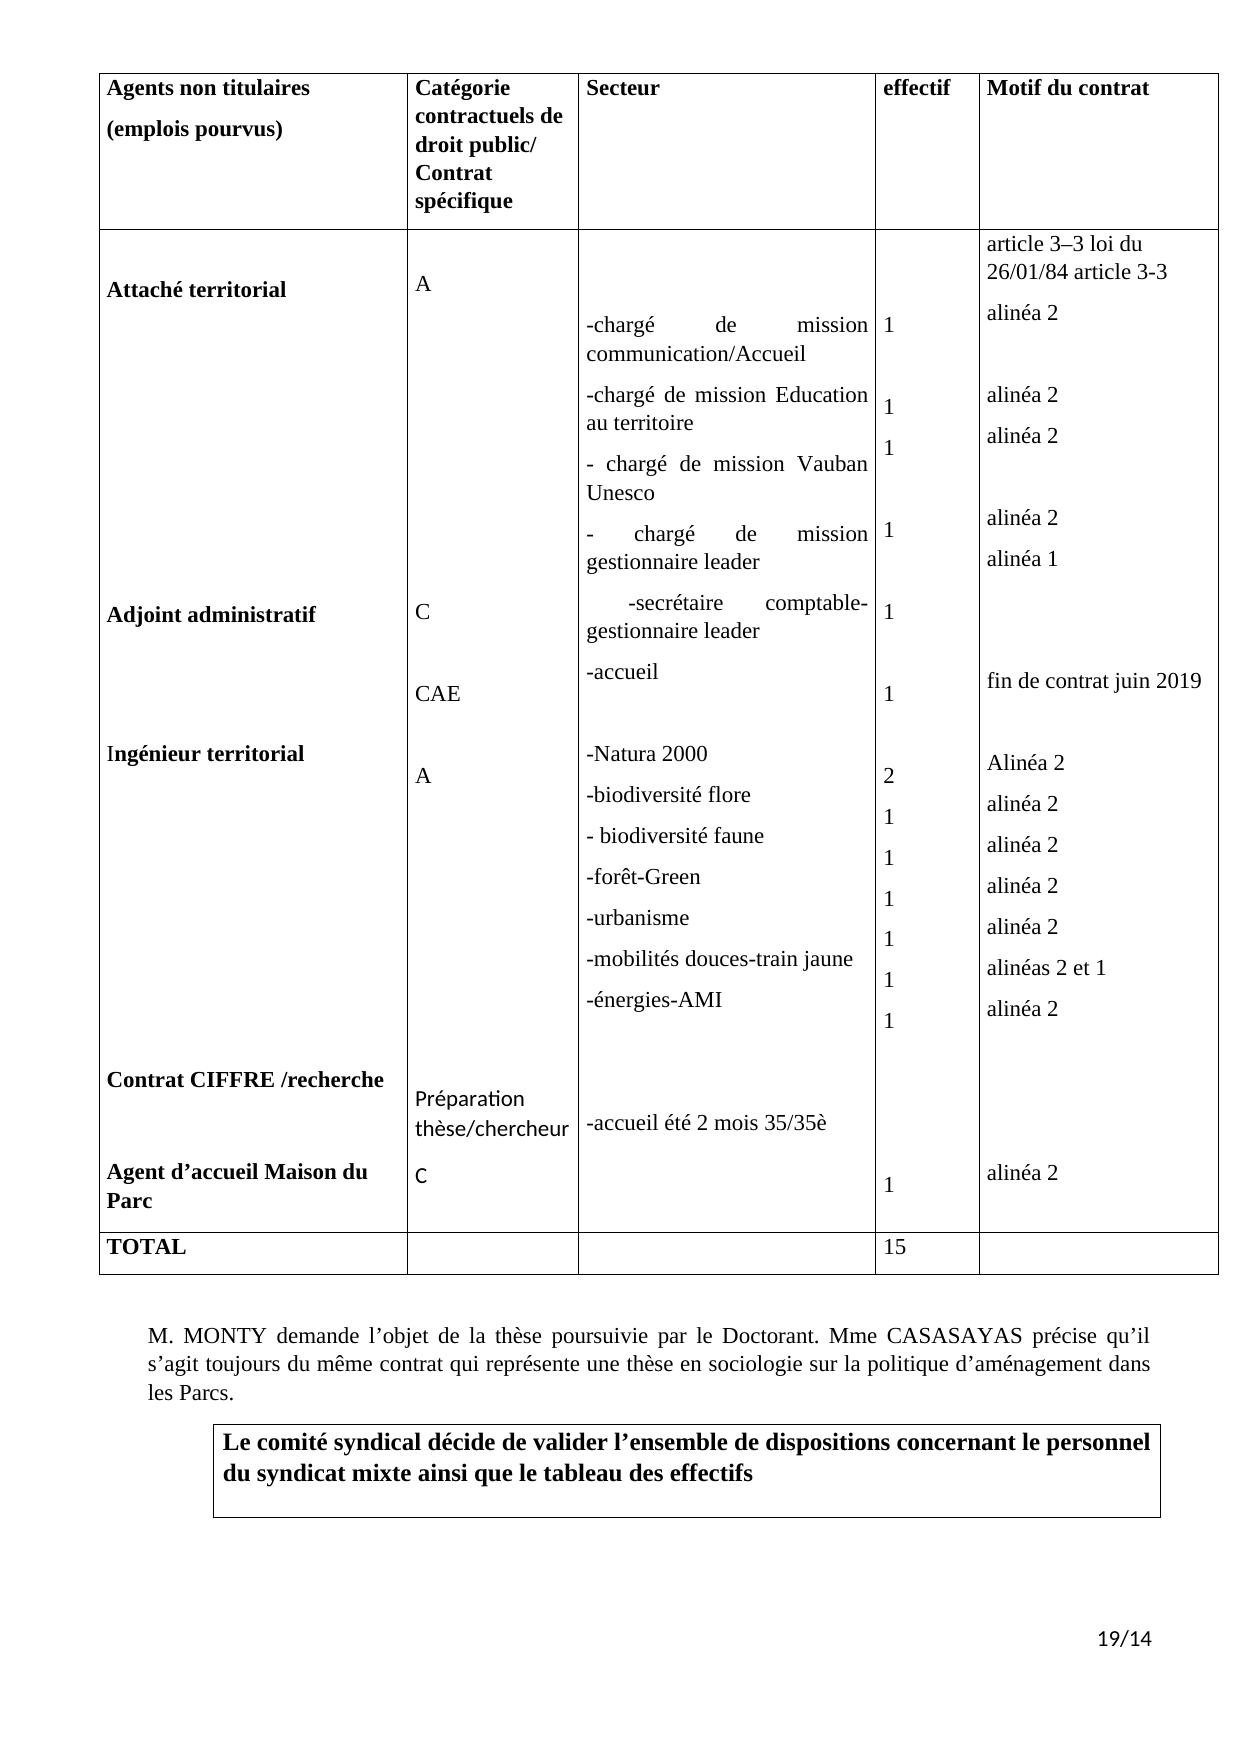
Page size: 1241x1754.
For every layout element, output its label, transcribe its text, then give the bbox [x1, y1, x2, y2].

table_cell -chargé de mission communication/Accueil -chargé de mission Education au territoire - chargé de mission Vauban Unesco - chargé de mission gestionnaire leader -secrétaire comptable-gestionnaire leader -accueil -Natura 2000 -biodiversité flore - biodiversité faune -forêt-Green -urbanisme -mobilités douces-train jaune -énergies-AMI -accueil été 2 mois 35/35è [579, 230, 875, 1232]
list Le comité syndical décide de valider l’ensemble de dispositions concernant le personnel du syndicat mixte ainsi que le tableau des effectifs [214, 1425, 1160, 1487]
table_header Agents non titulaires (emplois pourvus) [100, 74, 407, 228]
table_header Motif du contrat [980, 74, 1218, 228]
table_cell TOTAL [100, 1233, 407, 1274]
table_cell Attaché territorial Adjoint administratif Ingénieur territorial Contrat CIFFRE /recherche Agent d’accueil Maison du Parc [100, 230, 407, 1232]
table_cell [980, 1233, 1218, 1274]
table_header Secteur [579, 74, 875, 228]
text M. MONTY demande l’objet de la thèse poursuivie par le Doctorant. Mme CASASAYAS précise qu’il s’agit toujours du même contrat qui représente une thèse en sociologie sur la politique d’aménagement dans les Parcs. [148, 1322, 1152, 1405]
table_cell article 3–3 loi du 26/01/84 article 3-3 alinéa 2 alinéa 2 alinéa 2 alinéa 2 alinéa 1 fin de contrat juin 2019 Alinéa 2 alinéa 2 alinéa 2 alinéa 2 alinéa 2 alinéas 2 et 1 alinéa 2 alinéa 2 [980, 230, 1218, 1232]
table_cell A C CAE A Préparation thèse/chercheur C [408, 230, 578, 1232]
table_cell [579, 1233, 875, 1274]
table_cell 1 1 1 1 1 1 2 1 1 1 1 1 1 1 [876, 230, 979, 1232]
table_cell 15 [876, 1233, 979, 1274]
table_header Catégorie contractuels de droit public/ Contrat spécifique [408, 74, 578, 228]
table_header effectif [876, 74, 979, 228]
table_cell [408, 1233, 578, 1274]
